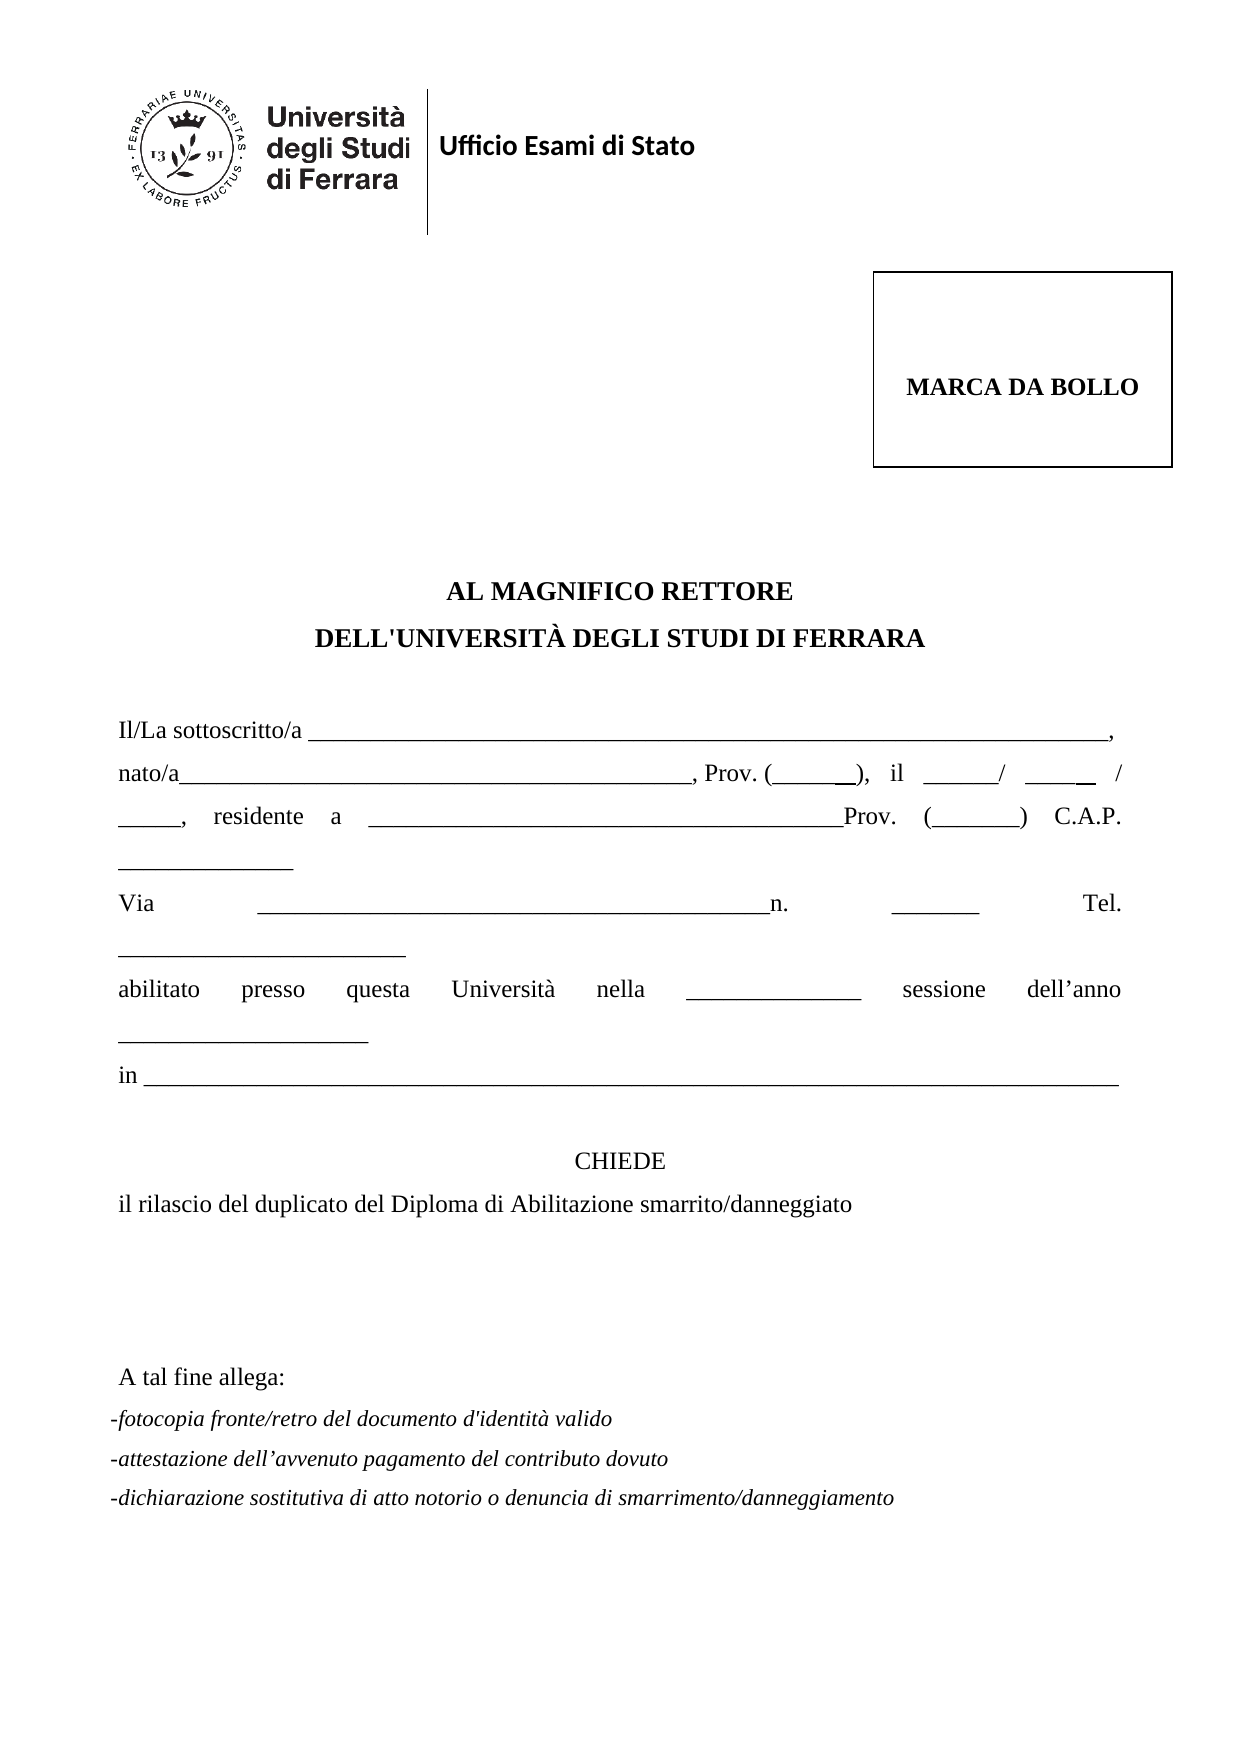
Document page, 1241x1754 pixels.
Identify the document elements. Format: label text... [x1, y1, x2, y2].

table_header Ufficio Esami di Stato [428, 89, 1121, 235]
list attestazione dell’avvenuto pagamento del contributo dovuto [110, 1445, 1122, 1471]
text in ______________________________________________________________________________ [118, 1060, 1122, 1089]
list fotocopia fronte/retro del documento d'identità valido [110, 1405, 1122, 1432]
text il rilascio del duplicato del Diploma di Abilitazione smarrito/danneggiato [118, 1189, 1122, 1218]
text abilitato presso questa Università nella ______________ sessione dell’anno ____________________ [118, 974, 1122, 1046]
text AL MAGNIFICO RETTORE [118, 575, 1122, 606]
text Via _________________________________________n. _______ Tel. _______________________ [118, 888, 1122, 959]
picture [128, 90, 410, 207]
text DELL'UNIVERSITÀ DEGLI STUDI DI FERRARA [118, 622, 1122, 653]
text CHIEDE [118, 1146, 1122, 1175]
table_header [118, 89, 427, 235]
list dichiarazione sostitutiva di atto notorio o denuncia di smarrimento/danneggiamento [110, 1484, 1122, 1511]
text A tal fine allega: [118, 1362, 1122, 1391]
text nato/a_________________________________________, Prov. (_____ ), il ______/ ____ / _____, residente a ______________________________________Prov. (_______) C.A.P. ______________ [118, 758, 1122, 873]
text Il/La sottoscritto/a ________________________________________________________________, [118, 715, 1122, 744]
